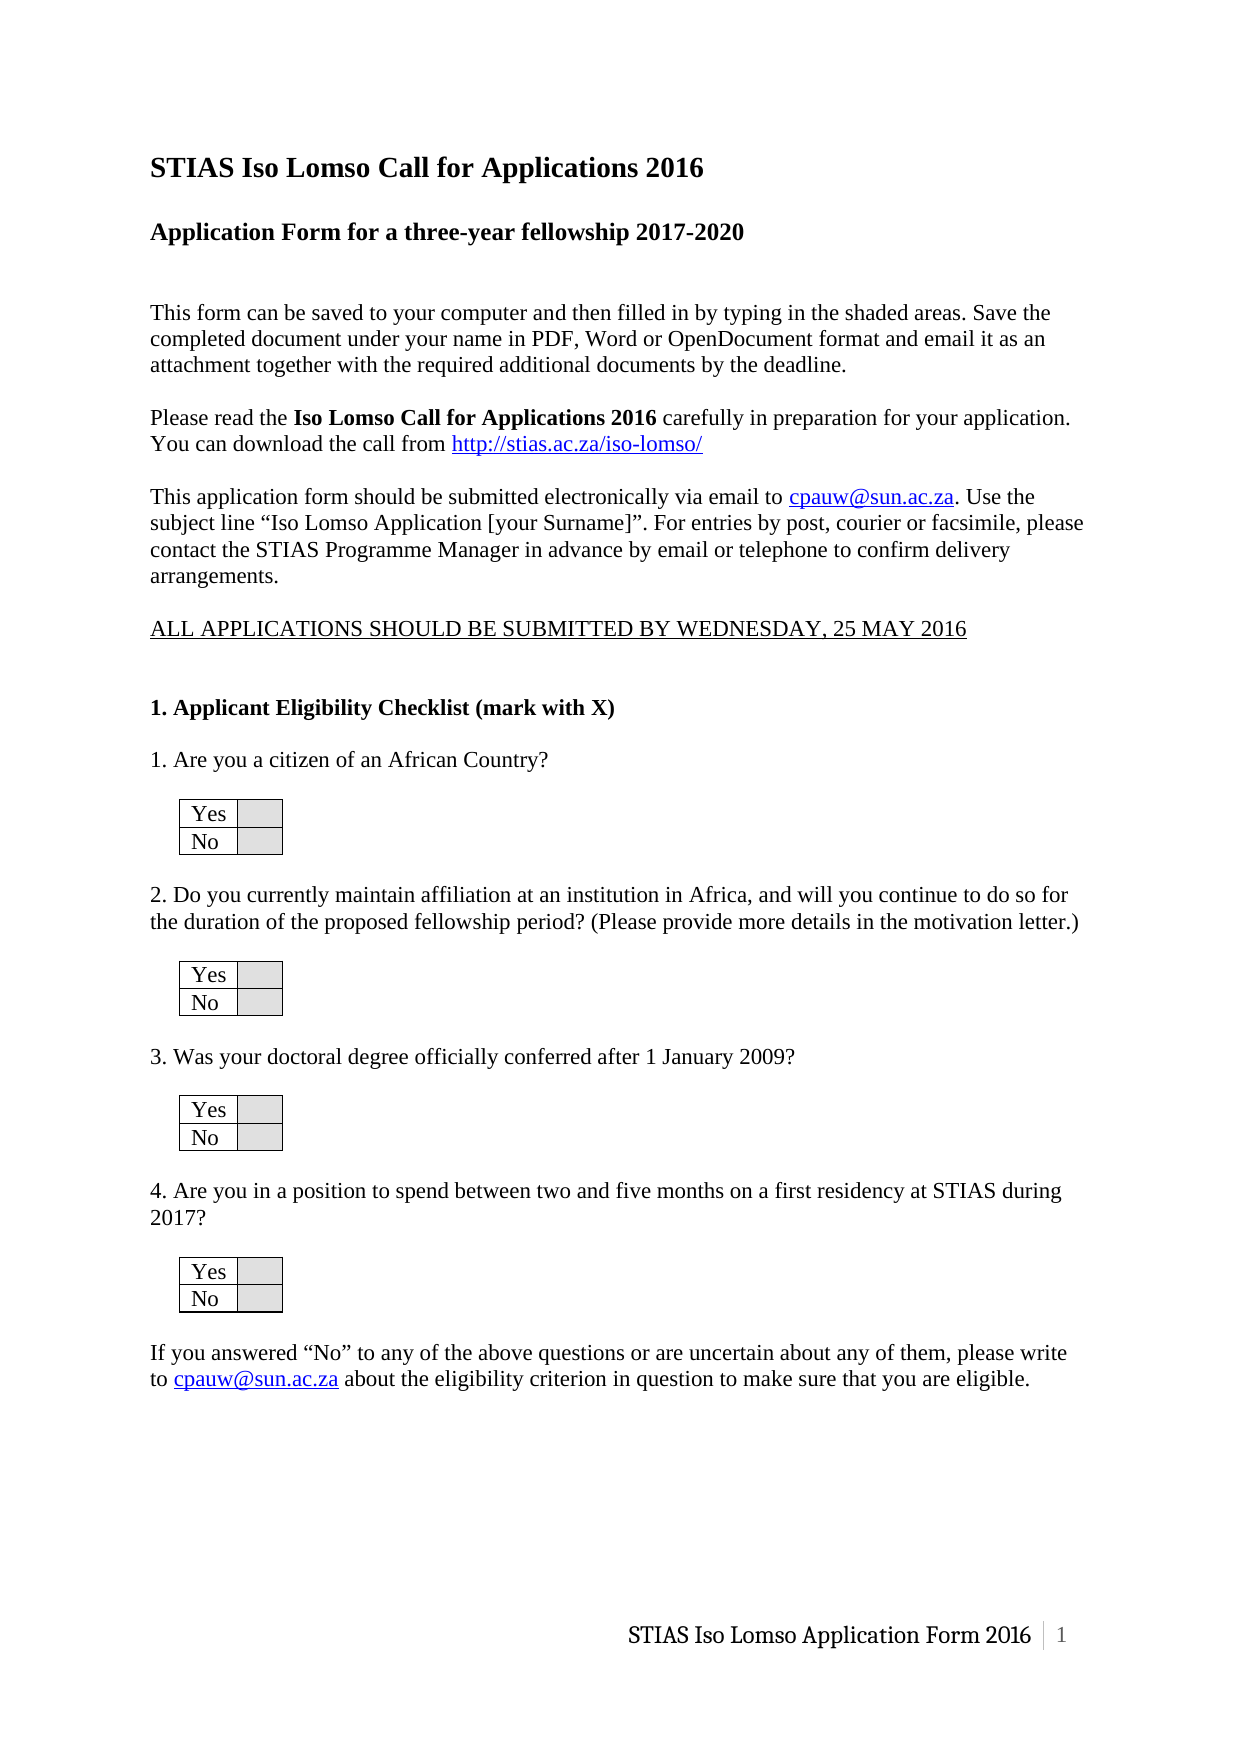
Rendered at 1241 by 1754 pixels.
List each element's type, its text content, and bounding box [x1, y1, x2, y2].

table_header [238, 962, 282, 988]
text If you answered “No” to any of the above questions or are uncertain about any of them, please write to cpauw@sun.ac.za about the eligibility criterion in question to make sure that you are eligible. [150, 1339, 1090, 1392]
table_header [238, 1258, 282, 1284]
table_header Yes [180, 1096, 237, 1123]
table_header [238, 800, 282, 827]
text 2. Do you currently maintain affiliation at an institution in Africa, and will you continue to do so for the duration of the proposed fellowship period? (Please provide more details in the motivation letter.) [150, 881, 1090, 934]
text Please read the Iso Lomso Call for Applications 2016 carefully in preparation for your application. You can download the call from http://stias.ac.za/iso-lomso/ [150, 404, 1090, 457]
table_cell No [180, 1124, 237, 1150]
table_header [238, 1096, 282, 1123]
table_cell No [180, 828, 237, 854]
table_header Yes [180, 800, 237, 827]
text 4. Are you in a position to spend between two and five months on a first residency at STIAS during 2017? [150, 1178, 1090, 1230]
text This form can be saved to your computer and then filled in by typing in the shaded areas. Save the completed document under your name in PDF, Word or OpenDocument format and email it as an attachment together with the required additional documents by the deadline. [150, 298, 1090, 378]
text 3. Was your doctoral degree officially conferred after 1 January 2009? [150, 1043, 1090, 1069]
table_cell [238, 1124, 282, 1150]
table_cell No [180, 989, 237, 1015]
table_cell [238, 1285, 282, 1311]
text Application Form for a three-year fellowship 2017-2020 [150, 217, 1090, 246]
table_cell [238, 989, 282, 1015]
text STIAS Iso Lomso Call for Applications 2016 [150, 150, 1090, 183]
text This application form should be submitted electronically via email to cpauw@sun.ac.za. Use the subject line “Iso Lomso Application [your Surname]”. For entries by post, courier or facsimile, please contact the STIAS Programme Manager in advance by email or telephone to confirm delivery arrangements. [150, 483, 1090, 588]
table_header Yes [180, 962, 237, 988]
table_cell No [180, 1285, 237, 1311]
table_cell [238, 828, 282, 854]
text 1. Are you a citizen of an African Country? [150, 747, 1090, 773]
text ALL APPLICATIONS SHOULD BE SUBMITTED BY WEDNESDAY, 25 MAY 2016 [150, 615, 1090, 641]
text 1. Applicant Eligibility Checklist (mark with X) [150, 694, 1090, 720]
table_header Yes [180, 1258, 237, 1284]
